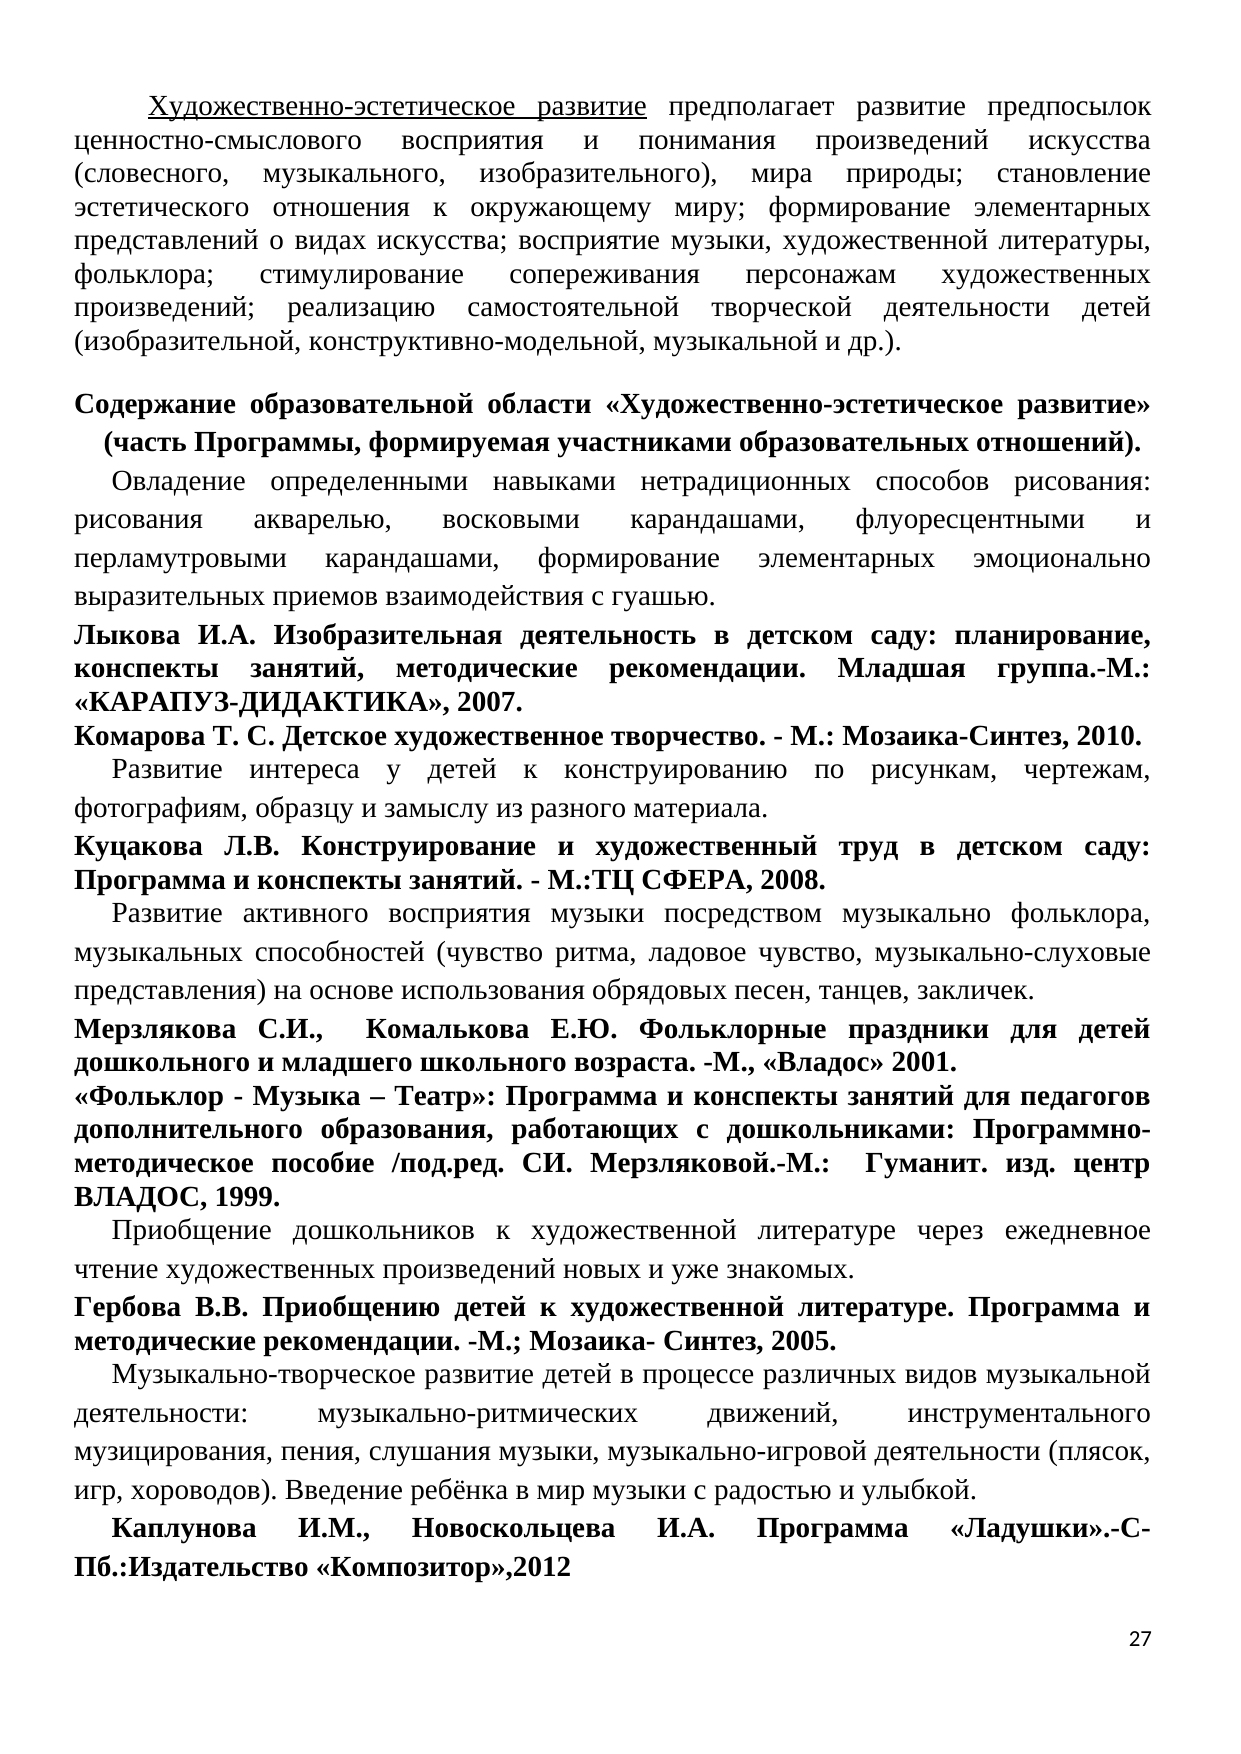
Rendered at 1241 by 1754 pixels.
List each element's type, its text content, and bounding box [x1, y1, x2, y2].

text Развитие активного восприятия музыки посредством музыкально фольклора, музыкальных способностей (чувство ритма, ладовое чувство, музыкально-слуховые представления) на основе использования обрядовых песен, танцев, закличек. [74, 895, 1152, 1006]
text Комарова Т. С. Детское художественное творчество. - М.: Мозаика-Синтез, 2010. [74, 718, 1152, 751]
text Куцакова Л.В. Конструирование и художественный труд в детском саду: Программа и конспекты занятий. - М.:ТЦ СФЕРА, 2008. [74, 828, 1152, 895]
text Художественно-эстетическое развитие предполагает развитие предпосылок ценностно-смыслового восприятия и понимания произведений искусства (словесного, музыкального, изобразительного), мира природы; становление эстетического отношения к окружающему миру; формирование элементарных представлений о видах искусства; восприятие музыки, художественной литературы, фольклора; стимулирование сопереживания персонажам художественных произведений; реализацию самостоятельной творческой деятельности детей (изобразительной, конструктивно-модельной, музыкальной и др.). [74, 88, 1152, 357]
text Приобщение дошкольников к художественной литературе через ежедневное чтение художественных произведений новых и уже знакомых. [74, 1212, 1152, 1284]
text Содержание образовательной области «Художественно-эстетическое развитие» (часть Программы, формируемая участниками образовательных отношений). [74, 386, 1152, 458]
text Лыкова И.А. Изобразительная деятельность в детском саду: планирование, конспекты занятий, методические рекомендации. Младшая группа.-М.: «КАРАПУЗ-ДИДАКТИКА», 2007. [74, 617, 1152, 718]
text Каплунова И.М., Новоскольцева И.А. Программа «Ладушки».-С-Пб.:Издательство «Композитор»,2012 [74, 1511, 1152, 1583]
text «Фольклор - Музыка – Театр»: Программа и конспекты занятий для педагогов дополнительного образования, работающих с дошкольниками: Программно-методическое пособие /под.ред. СИ. Мерзляковой.-М.: Гуманит. изд. центр ВЛАДОС, 1999. [74, 1078, 1152, 1212]
text Мерзлякова С.И., Комалькова Е.Ю. Фольклорные праздники для детей дошкольного и младшего школьного возраста. -М., «Владос» 2001. [74, 1011, 1152, 1078]
text Музыкально-творческое развитие детей в процессе различных видов музыкальной деятельности: музыкально-ритмических движений, инструментального музицирования, пения, слушания музыки, музыкально-игровой деятельности (плясок, игр, хороводов). Введение ребёнка в мир музыки с радостью и улыбкой. [74, 1356, 1152, 1506]
text Развитие интереса у детей к конструированию по рисункам, чертежам, фотографиям, образцу и замыслу из разного материала. [74, 751, 1152, 823]
text Овладение определенными навыками нетрадиционных способов рисования: рисования акварелью, восковыми карандашами, флуоресцентными и перламутровыми карандашами, формирование элементарных эмоционально выразительных приемов взаимодействия с гуашью. [74, 463, 1152, 612]
text Гербова В.В. Приобщению детей к художественной литературе. Программа и методические рекомендации. -М.; Мозаика- Синтез, 2005. [74, 1289, 1152, 1356]
